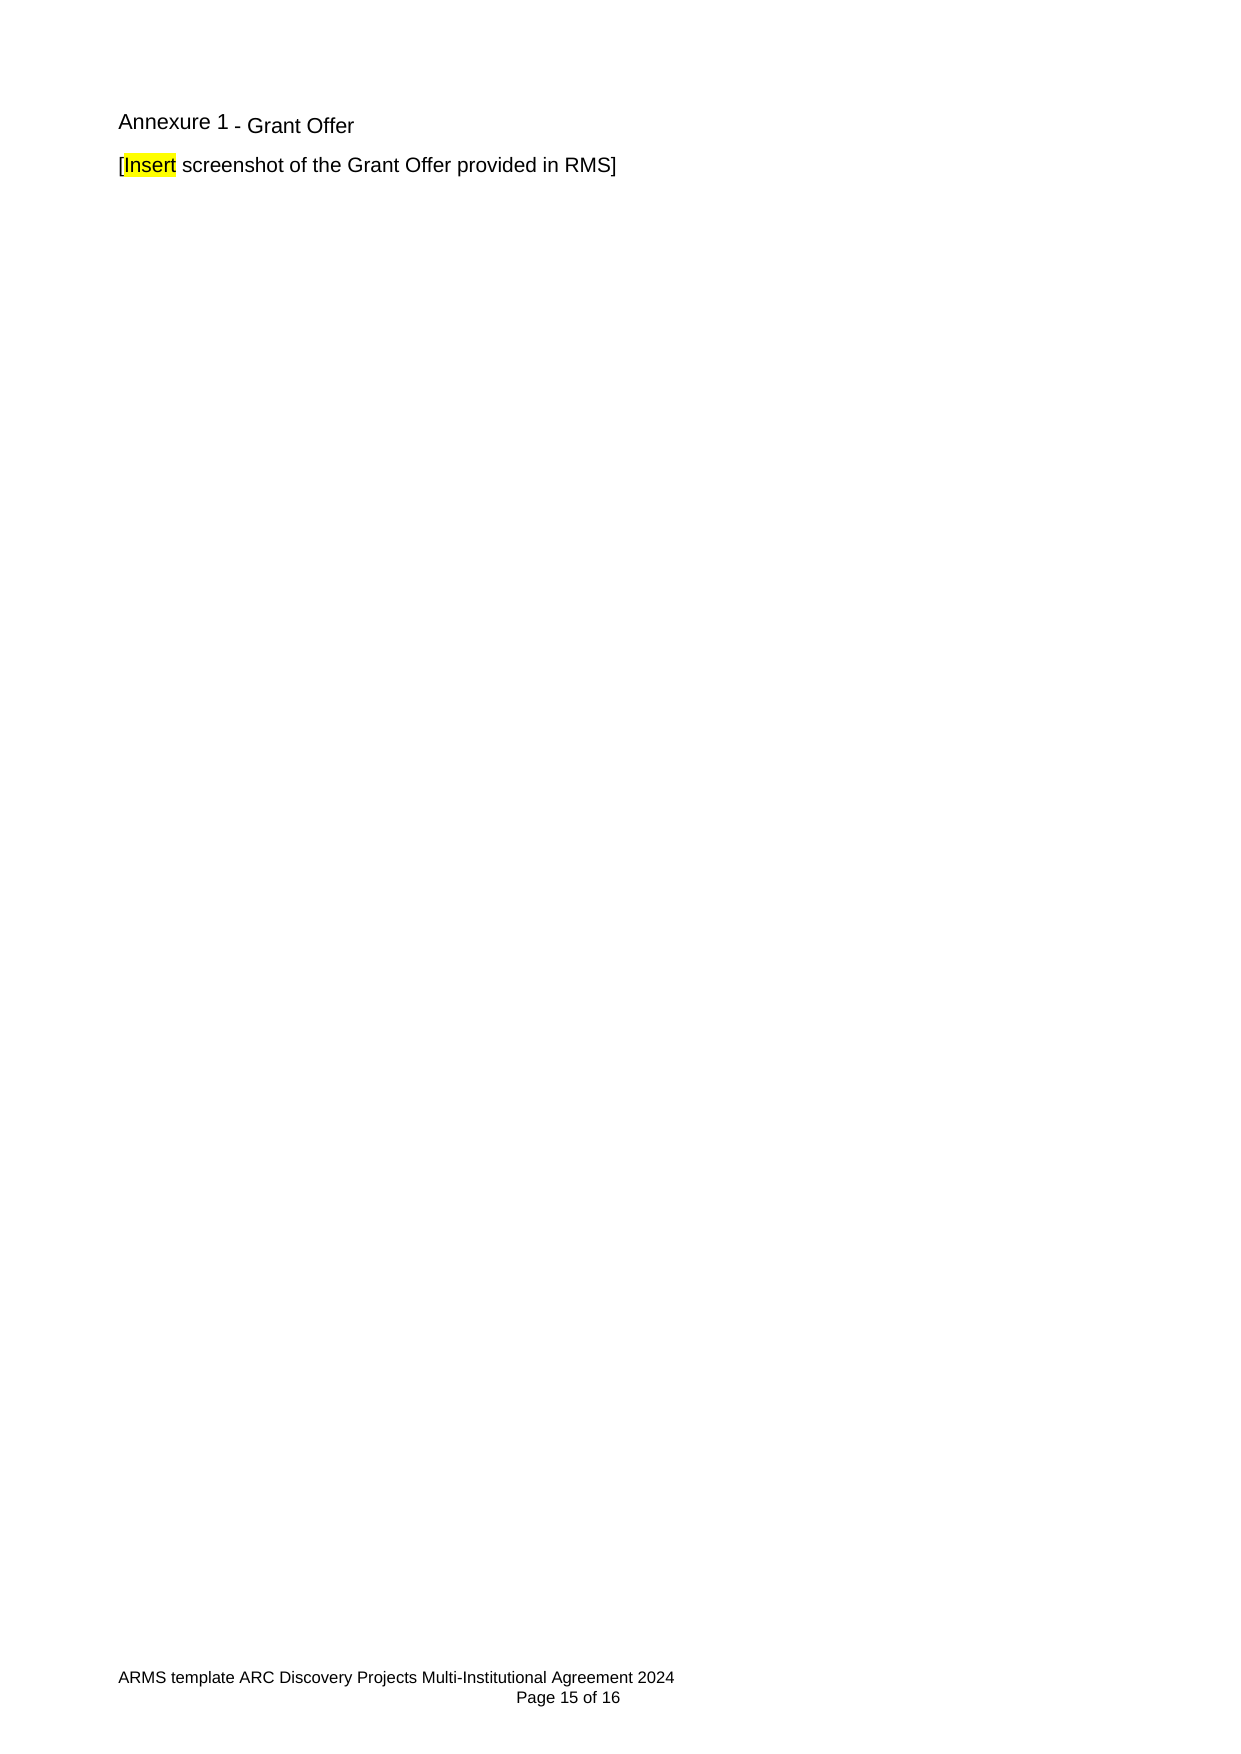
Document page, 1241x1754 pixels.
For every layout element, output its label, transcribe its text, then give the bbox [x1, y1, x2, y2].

text - Grant Offer [118, 94, 1122, 138]
text [Insert screenshot of the Grant Offer provided in RMS] [176, 153, 1122, 177]
